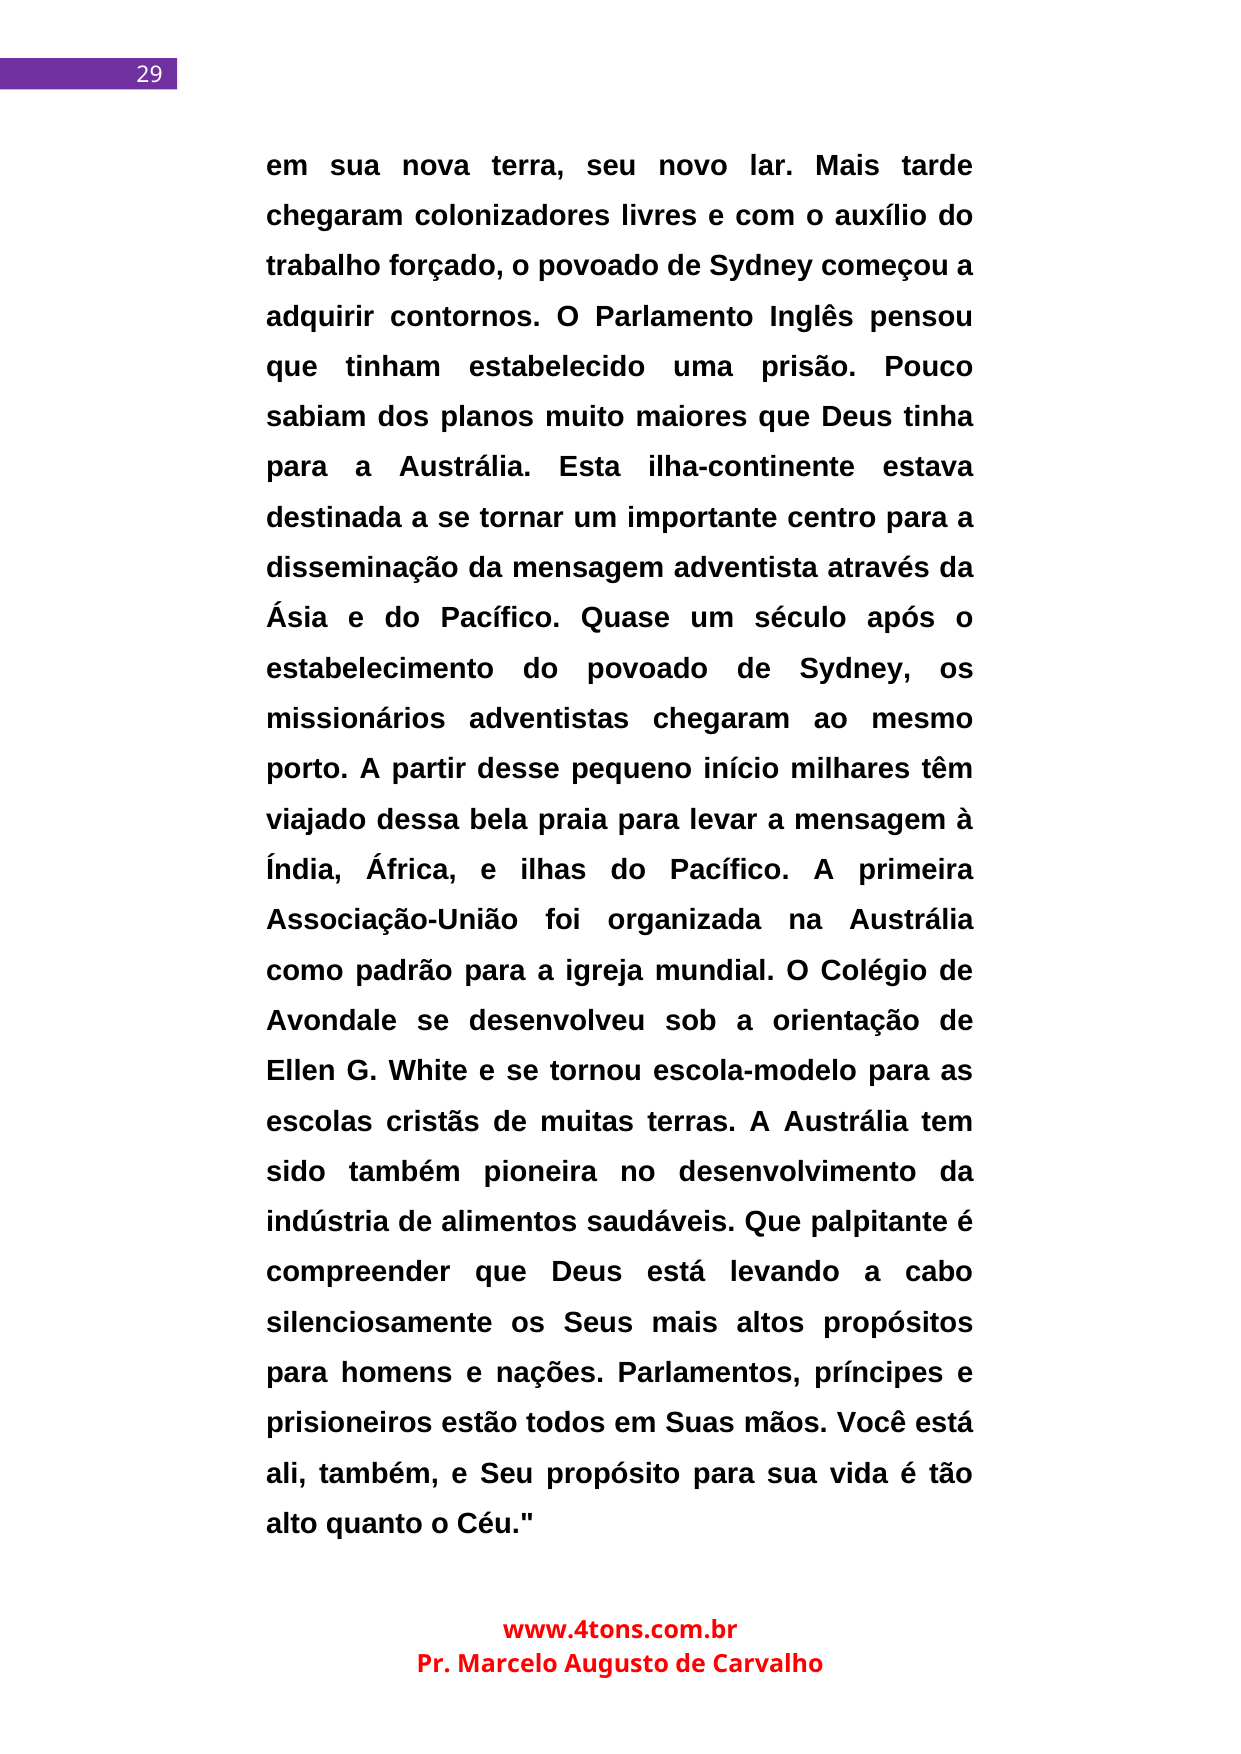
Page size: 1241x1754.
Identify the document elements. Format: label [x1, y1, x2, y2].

text [266, 148, 974, 1539]
